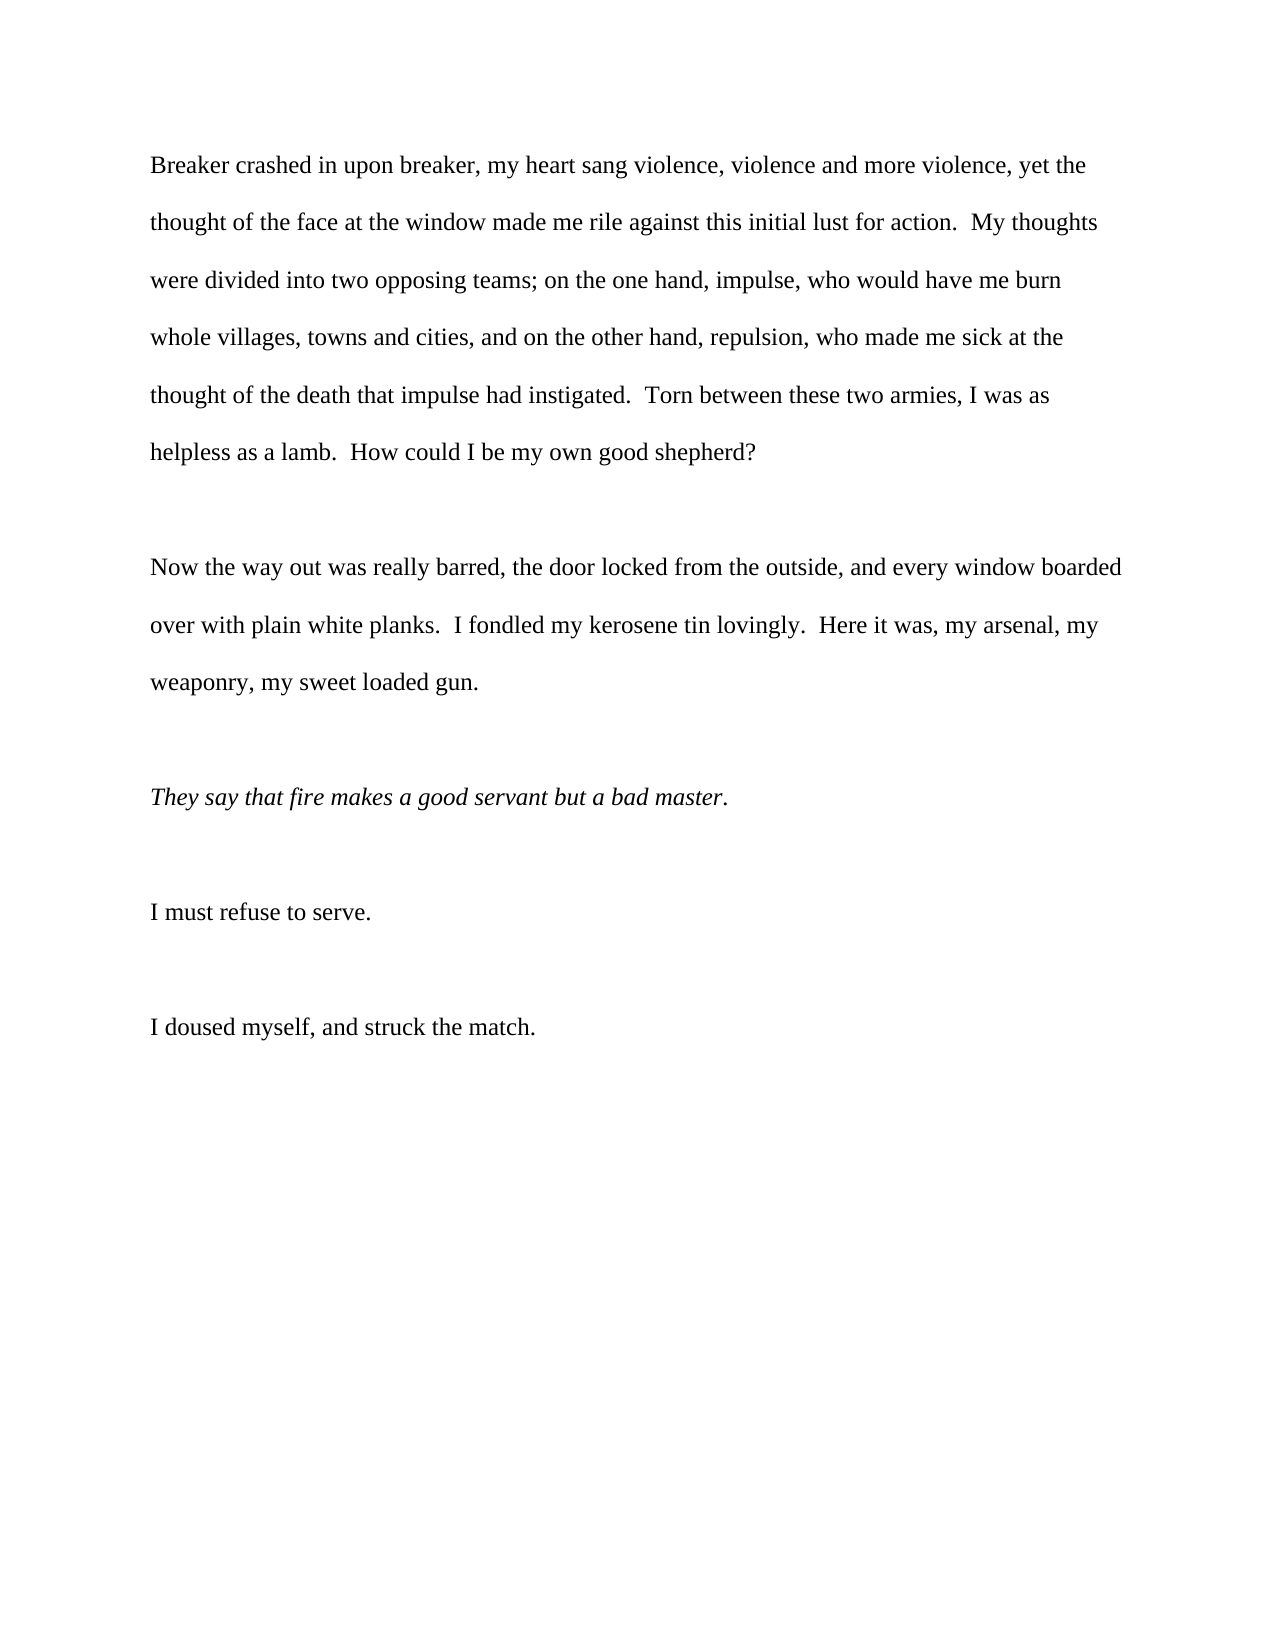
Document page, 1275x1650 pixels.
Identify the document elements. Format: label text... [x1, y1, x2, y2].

text They say that fire makes a good servant but a bad master. [150, 782, 1125, 811]
text Now the way out was really barred, the door locked from the outside, and every window boarded over with plain white planks. I fondled my kerosene tin lovingly. Here it was, my arsenal, my weaponry, my sweet loaded gun. [150, 552, 1125, 696]
text Breaker crashed in upon breaker, my heart sang violence, violence and more violence, yet the thought of the face at the window made me rile against this initial lust for action. My thoughts were divided into two opposing teams; on the one hand, impulse, who would have me burn whole villages, towns and cities, and on the other hand, repulsion, who made me sick at the thought of the death that impulse had instigated. Torn between these two armies, I was as helpless as a lamb. How could I be my own good shepherd? [150, 150, 1125, 466]
text I doused myself, and struck the match. [150, 1012, 1125, 1041]
text I must refuse to serve. [150, 897, 1125, 926]
